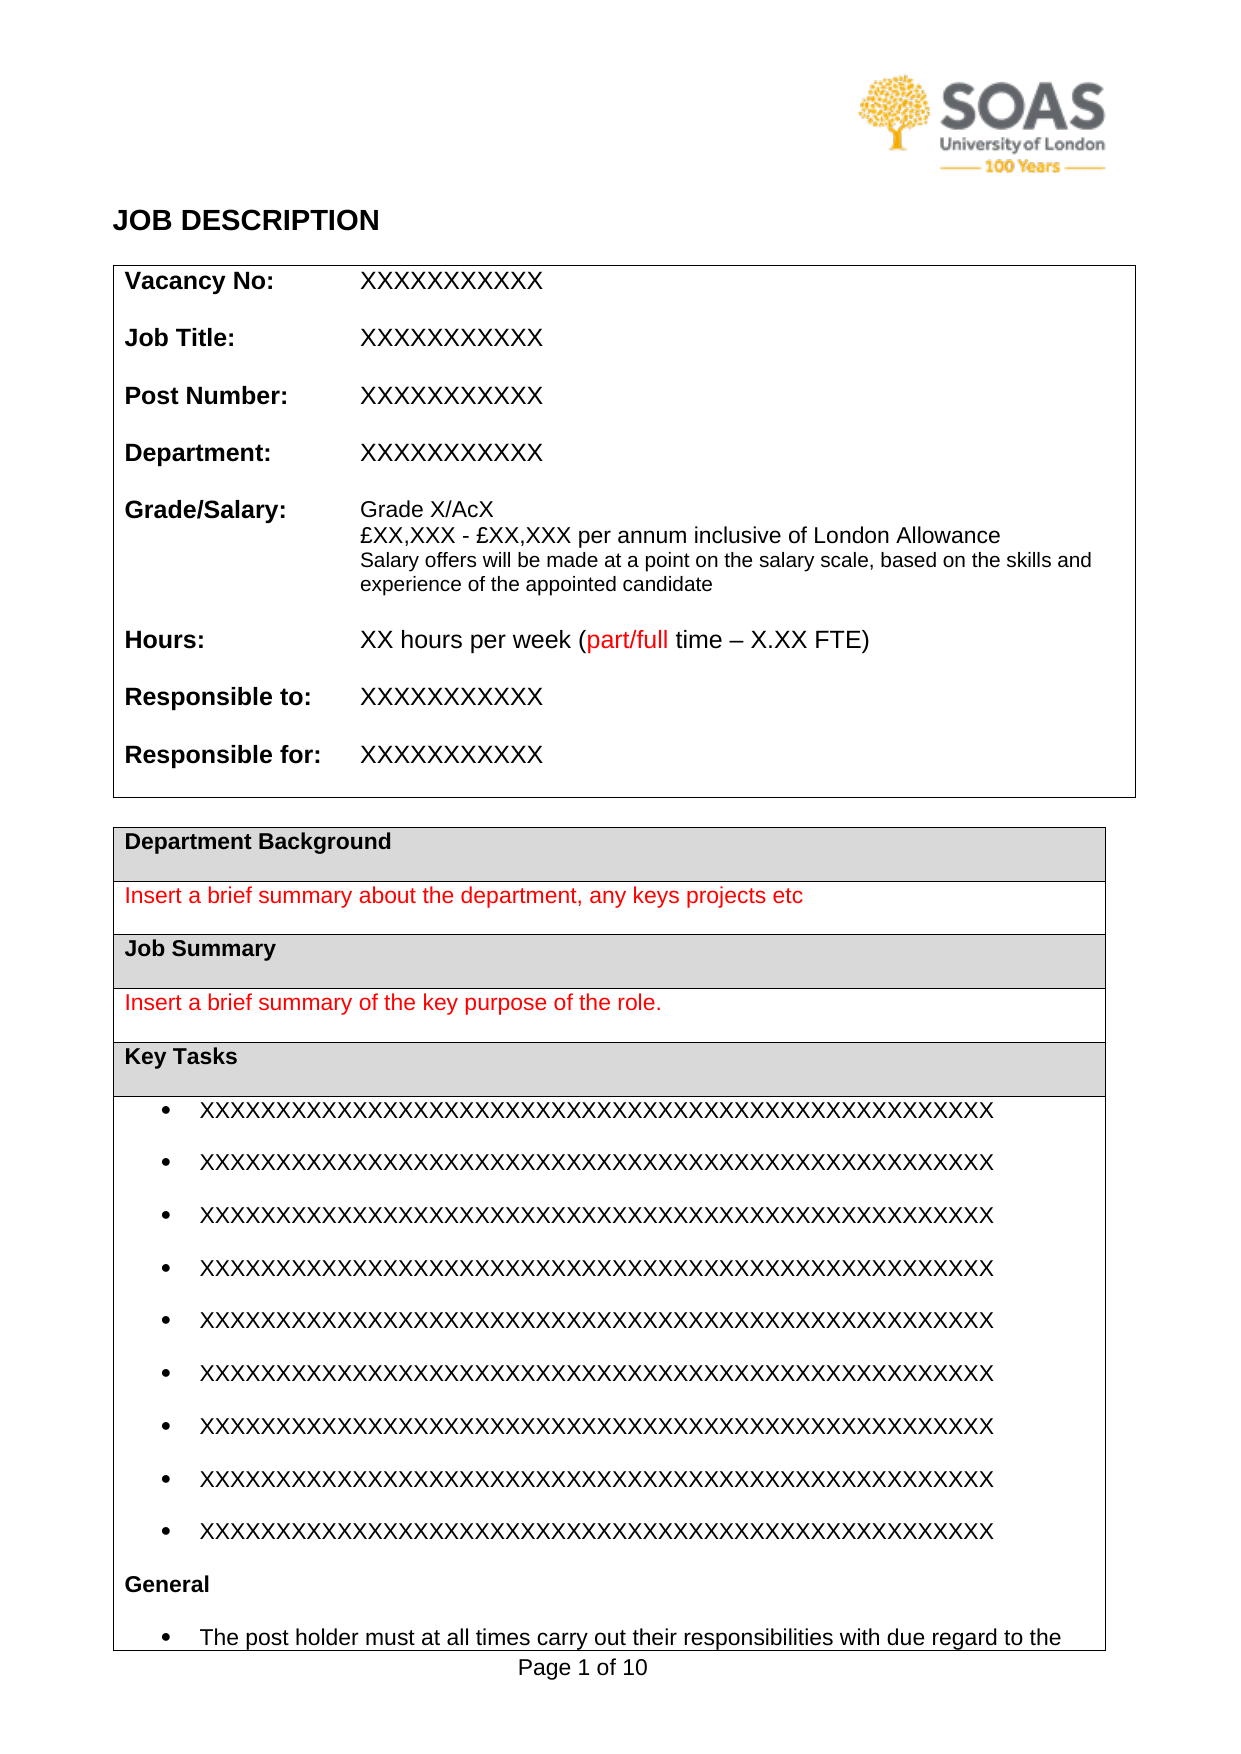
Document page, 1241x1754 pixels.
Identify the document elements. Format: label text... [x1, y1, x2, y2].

picture [856, 73, 1107, 174]
table_cell XXXXXXXXXXX [349, 740, 1135, 797]
table_cell Grade X/AcX £XX,XXX - £XX,XXX per annum inclusive of London Allowance Salary offers will be made at a point on the salary scale, based on the skills and experience of the appointed candidate [349, 496, 1135, 625]
table_cell XXXXXXXXXXX XXXXXXXXXXX [349, 323, 1135, 438]
table_header Department Background [114, 828, 1105, 881]
table_cell Insert a brief summary about the department, any keys projects etc [114, 882, 1105, 934]
table_cell XXXXXXXXXXX [349, 682, 1135, 740]
table_header Vacancy No: [114, 266, 349, 323]
table_cell Responsible to: [114, 682, 349, 740]
table_cell XX hours per week (part/full time – X.XX FTE) [349, 625, 1135, 682]
table_cell XXXXXXXXXXX [349, 438, 1135, 496]
table_cell Key Tasks [114, 1043, 1105, 1096]
table_cell Job Summary [114, 935, 1105, 988]
table_cell Grade/Salary: [114, 496, 349, 625]
table_cell Department: [114, 438, 349, 496]
table_header XXXXXXXXXXX [349, 266, 1135, 323]
table_cell Job Title: Post Number: [114, 323, 349, 438]
table_cell Responsible for: [114, 740, 349, 797]
text JOB DESCRIPTION [112, 202, 1106, 236]
table_cell Insert a brief summary of the key purpose of the role. [114, 989, 1105, 1042]
table_cell Hours: [114, 625, 349, 682]
